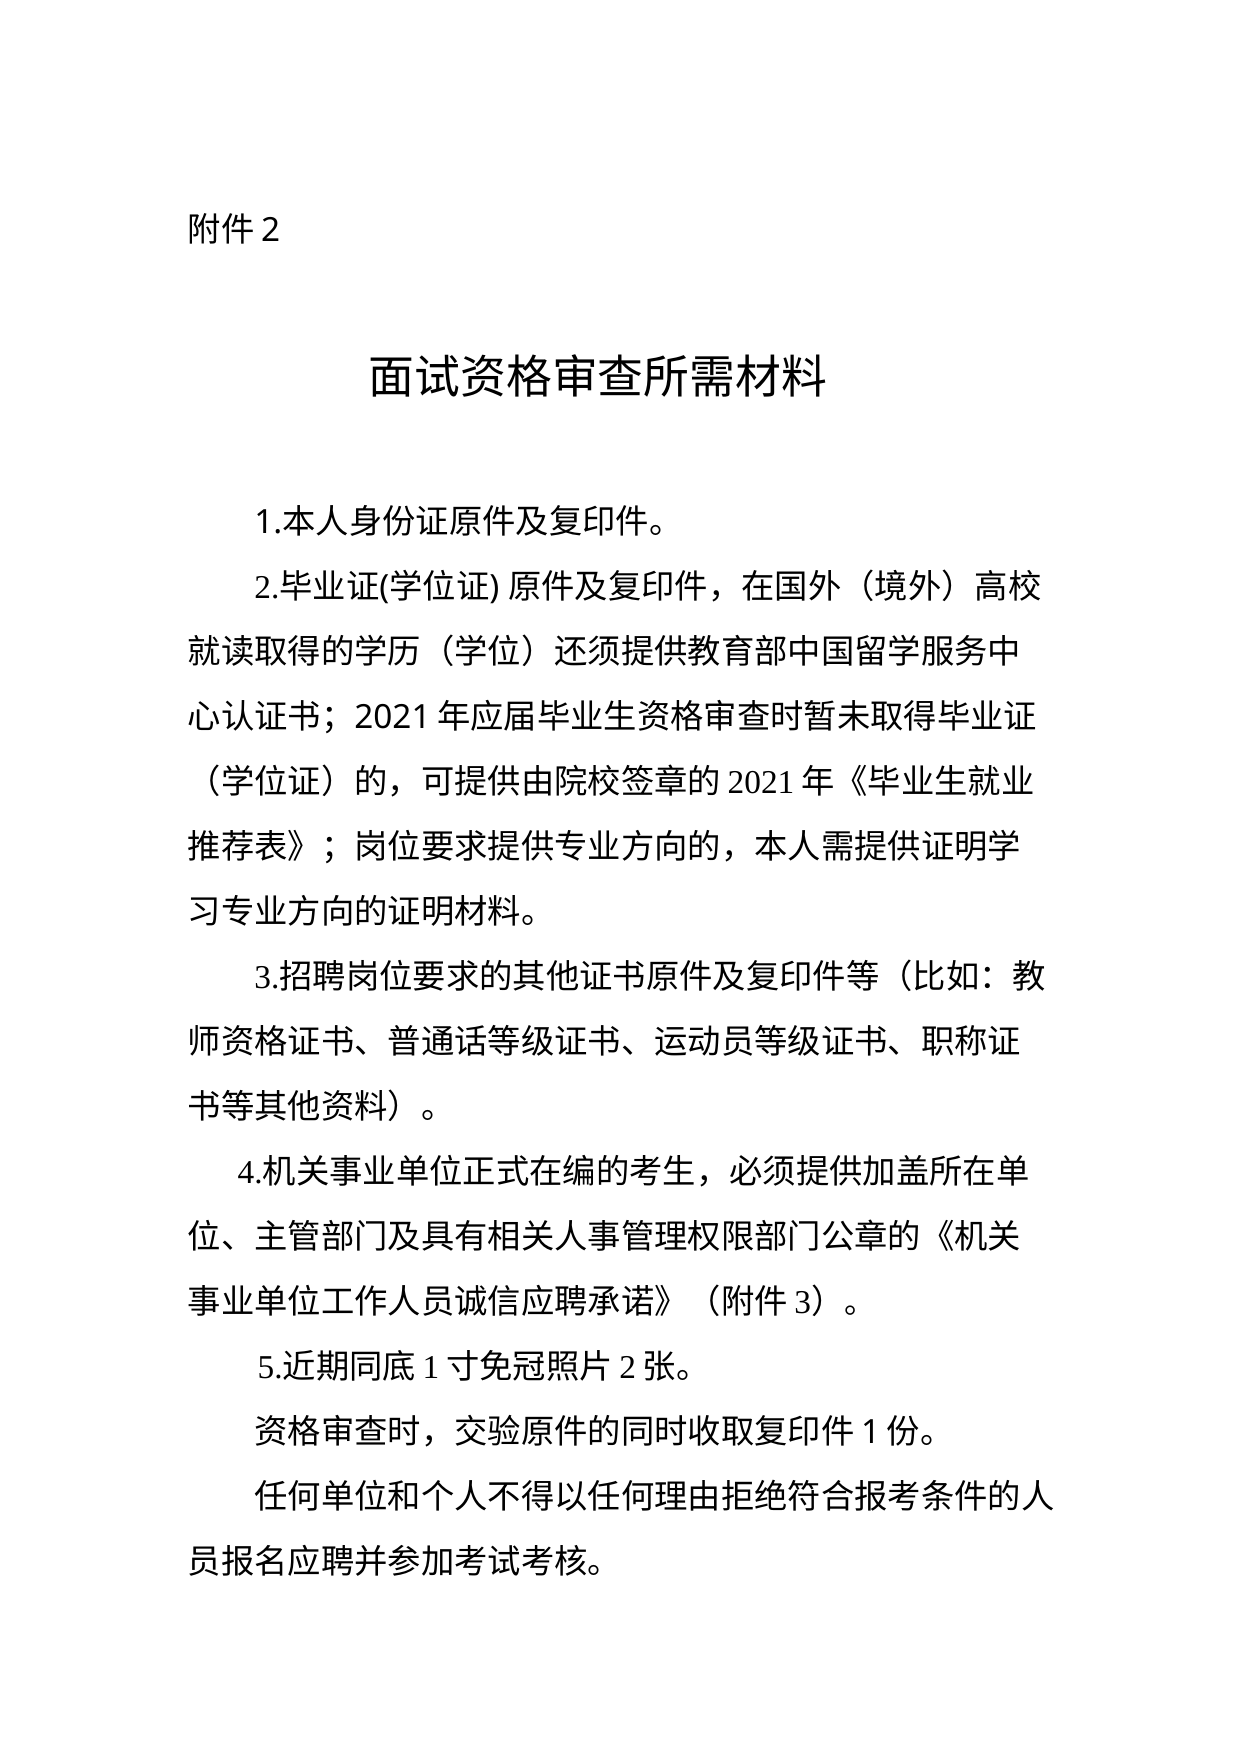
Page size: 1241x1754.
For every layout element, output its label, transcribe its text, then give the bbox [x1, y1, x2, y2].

text 1.本人身份证原件及复印件。 [187, 487, 1053, 552]
text 5.近期同底1寸免冠照片2张。 [187, 1332, 1053, 1397]
text 附件2 [187, 194, 1053, 259]
text 资格审查时，交验原件的同时收取复印件1份。 [187, 1397, 1062, 1462]
text 面试资格审查所需材料 [187, 324, 1053, 422]
text 2.毕业证(学位证) 原件及复印件，在国外（境外）高校就读取得的学历（学位）还须提供教育部中国留学服务中心认证书；2021年应届毕业生资格审查时暂未取得毕业证（学位证）的，可提供由院校签章的2021年《毕业生就业推荐表》；岗位要求提供专业方向的，本人需提供证明学习专业方向的证明材料。 [187, 552, 1053, 942]
text 任何单位和个人不得以任何理由拒绝符合报考条件的人员报名应聘并参加考试考核。 [187, 1462, 1062, 1592]
text 4.机关事业单位正式在编的考生，必须提供加盖所在单位、主管部门及具有相关人事管理权限部门公章的《机关事业单位工作人员诚信应聘承诺》（附件3）。 [187, 1137, 1053, 1332]
text 3.招聘岗位要求的其他证书原件及复印件等（比如：教师资格证书、普通话等级证书、运动员等级证书、职称证书等其他资料）。 [187, 942, 1053, 1137]
